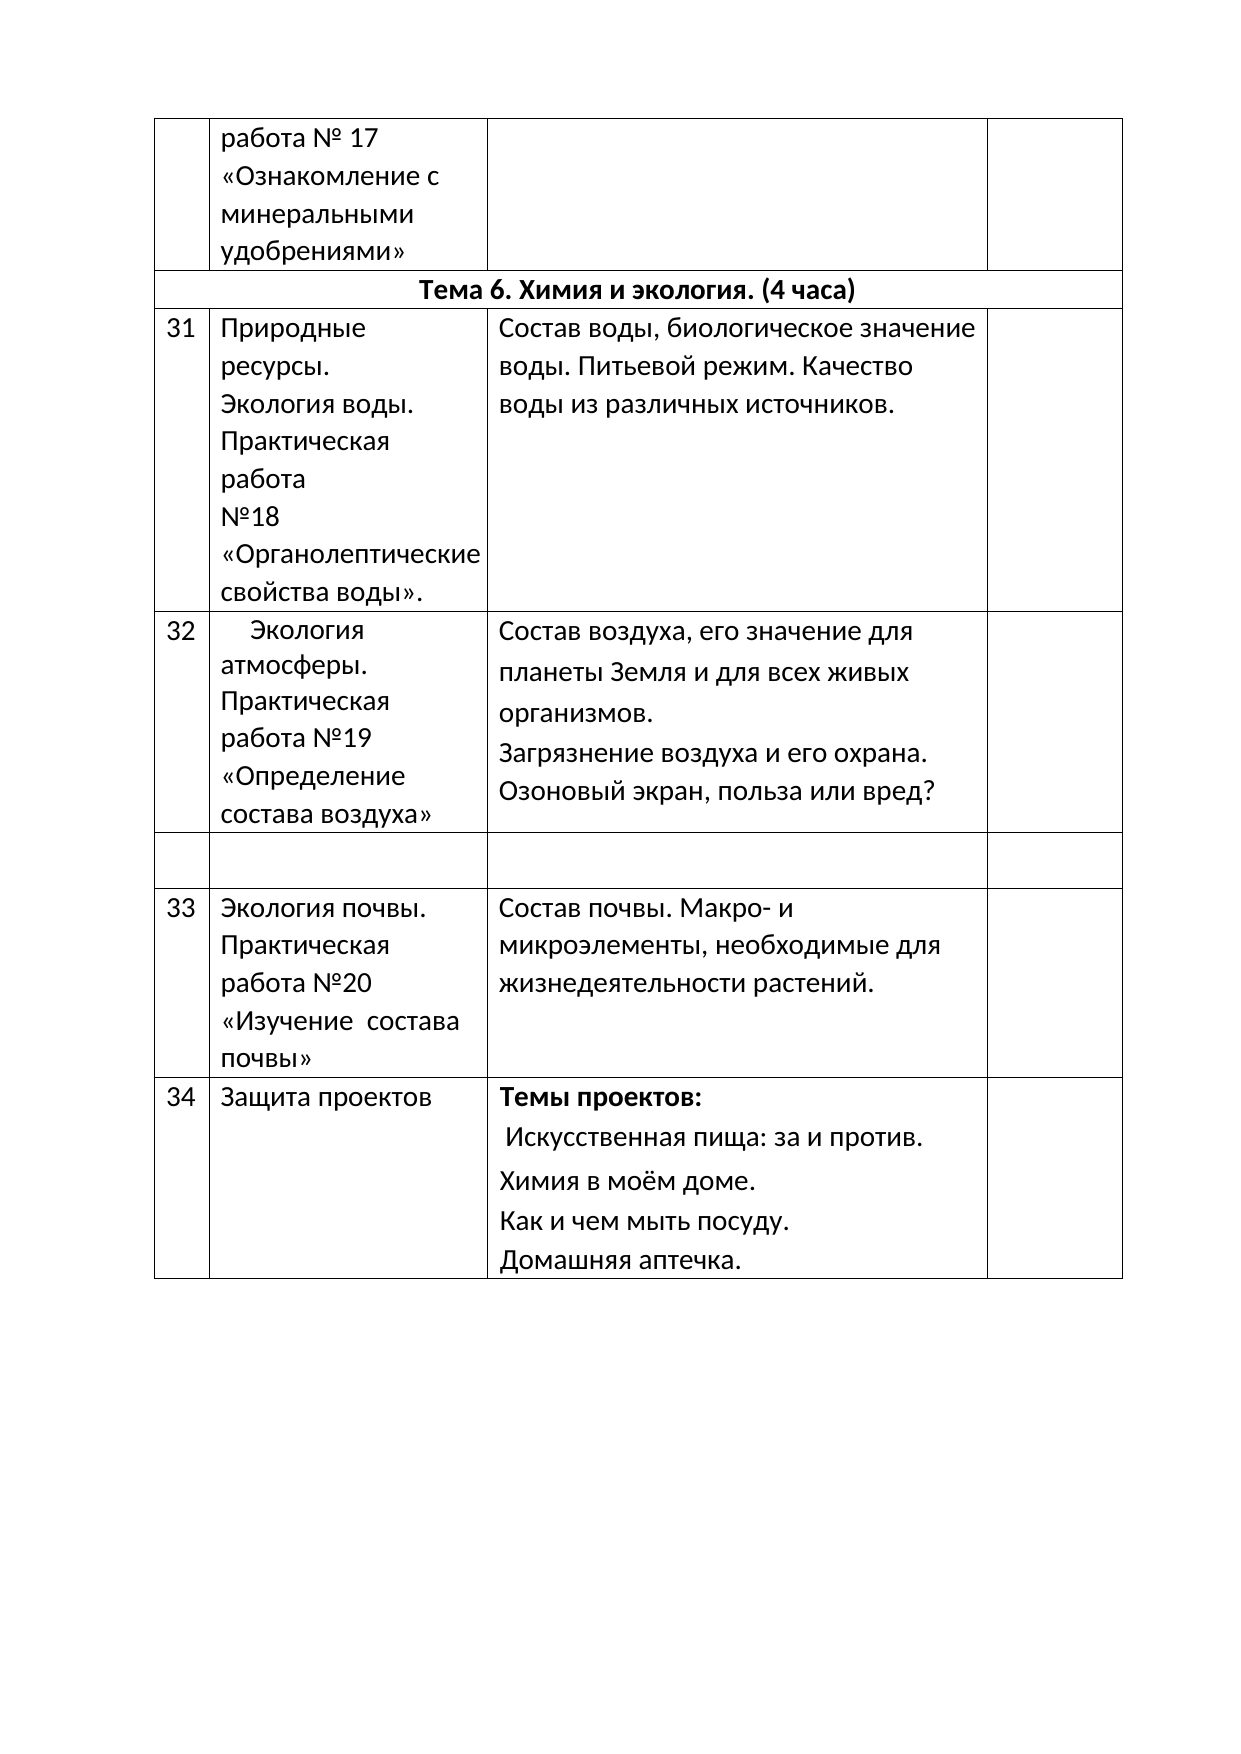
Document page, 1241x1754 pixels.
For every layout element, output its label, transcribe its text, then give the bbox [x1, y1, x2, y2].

table_cell [988, 1078, 1122, 1278]
table_cell Тема 6. Химия и экология. (4 часа) [155, 271, 1122, 308]
table_cell 31 [155, 309, 209, 611]
table_cell [988, 612, 1122, 832]
table_cell 33 [155, 889, 209, 1077]
table_cell 32 [155, 612, 209, 832]
table_cell [210, 833, 487, 887]
table_cell Природные ресурсы. Экология воды. Практическая работа №18 «Органолептические свойства воды». [210, 309, 487, 611]
table_cell Состав воздуха, его значение для планеты Земля и для всех живых организмов. Загрязнение воздуха и его охрана. Озоновый экран, польза или вред? [488, 612, 987, 832]
table_cell Состав почвы. Макро- и микроэлементы, необходимые для жизнедеятельности растений. [488, 889, 987, 1077]
table_cell [988, 833, 1122, 887]
table_cell Защита проектов [210, 1078, 487, 1278]
table_cell [155, 833, 209, 887]
table_cell [488, 833, 987, 887]
table_cell [988, 889, 1122, 1077]
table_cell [488, 119, 987, 270]
table_cell Темы проектов: Искусственная пища: за и против. Химия в моём доме. Как и чем мыть посуду. Домашняя аптечка. [488, 1078, 987, 1278]
table_cell Состав воды, биологическое значение воды. Питьевой режим. Качество воды из различных источников. [488, 309, 987, 611]
table_cell 30 [155, 119, 209, 270]
table_cell [988, 119, 1122, 270]
table_cell [988, 309, 1122, 611]
table_cell 34 [155, 1078, 209, 1278]
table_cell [210, 119, 487, 270]
table_cell Экология почвы. Практическая работа №20 «Изучение состава почвы» [210, 889, 487, 1077]
table_cell Экология атмосферы. Практическая работа №19 «Определение состава воздуха» [210, 612, 487, 832]
